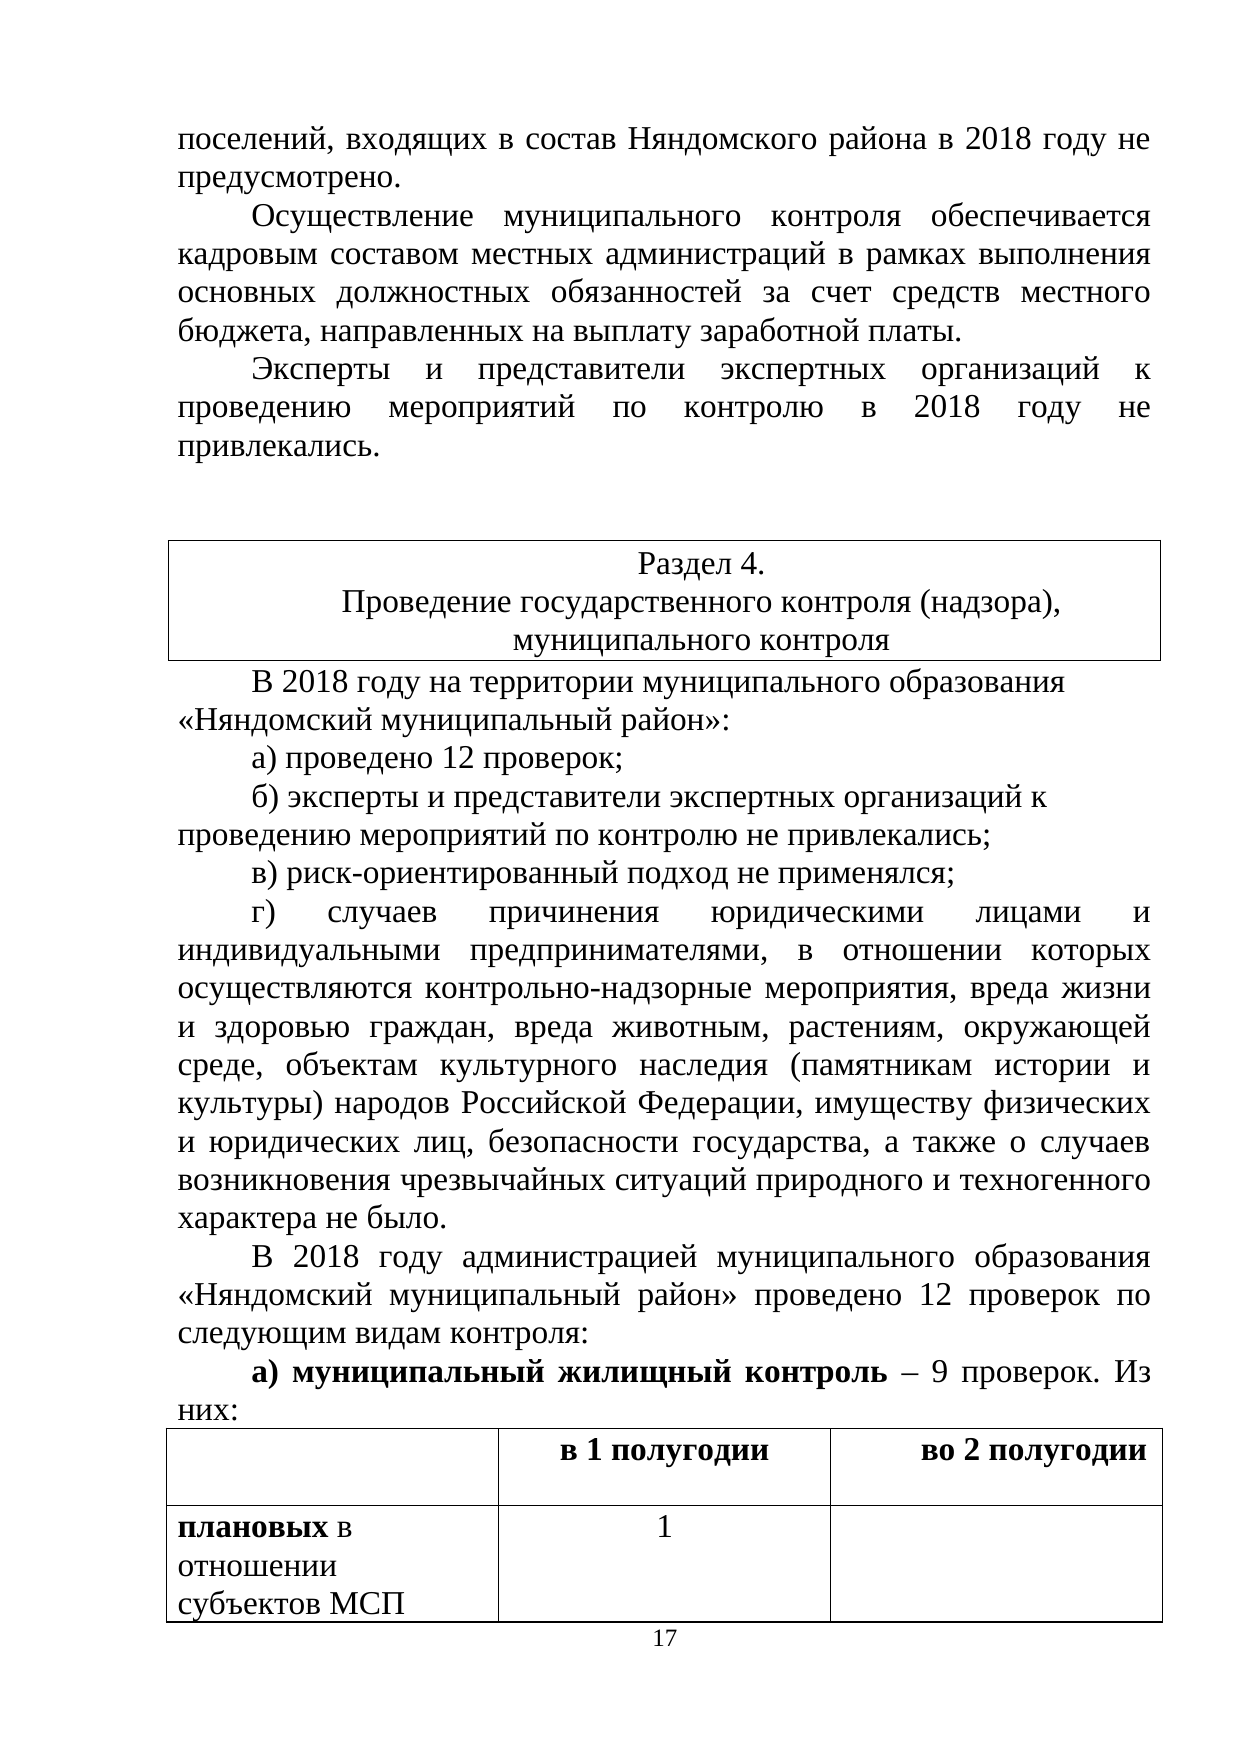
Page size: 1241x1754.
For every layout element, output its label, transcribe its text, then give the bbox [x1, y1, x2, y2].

table_header в 1 полугодии [499, 1429, 830, 1505]
table_cell [831, 1506, 1162, 1621]
table_header во 2 полугодии [831, 1429, 1162, 1505]
text Проведение государственного контроля (надзора), [177, 581, 1152, 616]
text а) проведено 12 проверок; [177, 738, 1152, 776]
text Эксперты и представители экспертных организаций к проведению мероприятий по контролю в 2018 году не привлекались. [177, 348, 1152, 463]
text в) риск-ориентированный подход не применялся; [177, 853, 1152, 891]
table_cell плановых в отношении субъектов МСП [167, 1506, 498, 1621]
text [177, 118, 1152, 195]
text Раздел 4. [169, 541, 1160, 581]
text Осуществление муниципального контроля обеспечивается кадровым составом местных администраций в рамках выполнения основных должностных обязанностей за счет средств местного бюджета, направленных на выплату заработной платы. [177, 195, 1152, 348]
table_cell 1 [499, 1506, 830, 1621]
text б) эксперты и представители экспертных организаций к проведению мероприятий по контролю не привлекались; [177, 776, 1152, 853]
text В 2018 году на территории муниципального образования «Няндомский муниципальный район»: [177, 661, 1152, 738]
text а) муниципальный жилищный контроль – 9 проверок. Из них: [177, 1351, 1152, 1428]
text В 2018 году администрацией муниципального образования «Няндомский муниципальный район» проведено 12 проверок по следующим видам контроля: [177, 1236, 1152, 1351]
table_header [167, 1429, 498, 1505]
text г) случаев причинения юридическими лицами и индивидуальными предпринимателями, в отношении которых осуществляются контрольно-надзорные мероприятия, вреда жизни и здоровью граждан, вреда животным, растениям, окружающей среде, объектам культурного наследия (памятникам истории и культуры) народов Российской Федерации, имуществу физических и юридических лиц, безопасности государства, а также о случаев возникновения чрезвычайных ситуаций природного и техногенного характера не было. [177, 891, 1152, 1236]
text муниципального контроля [169, 616, 1160, 660]
